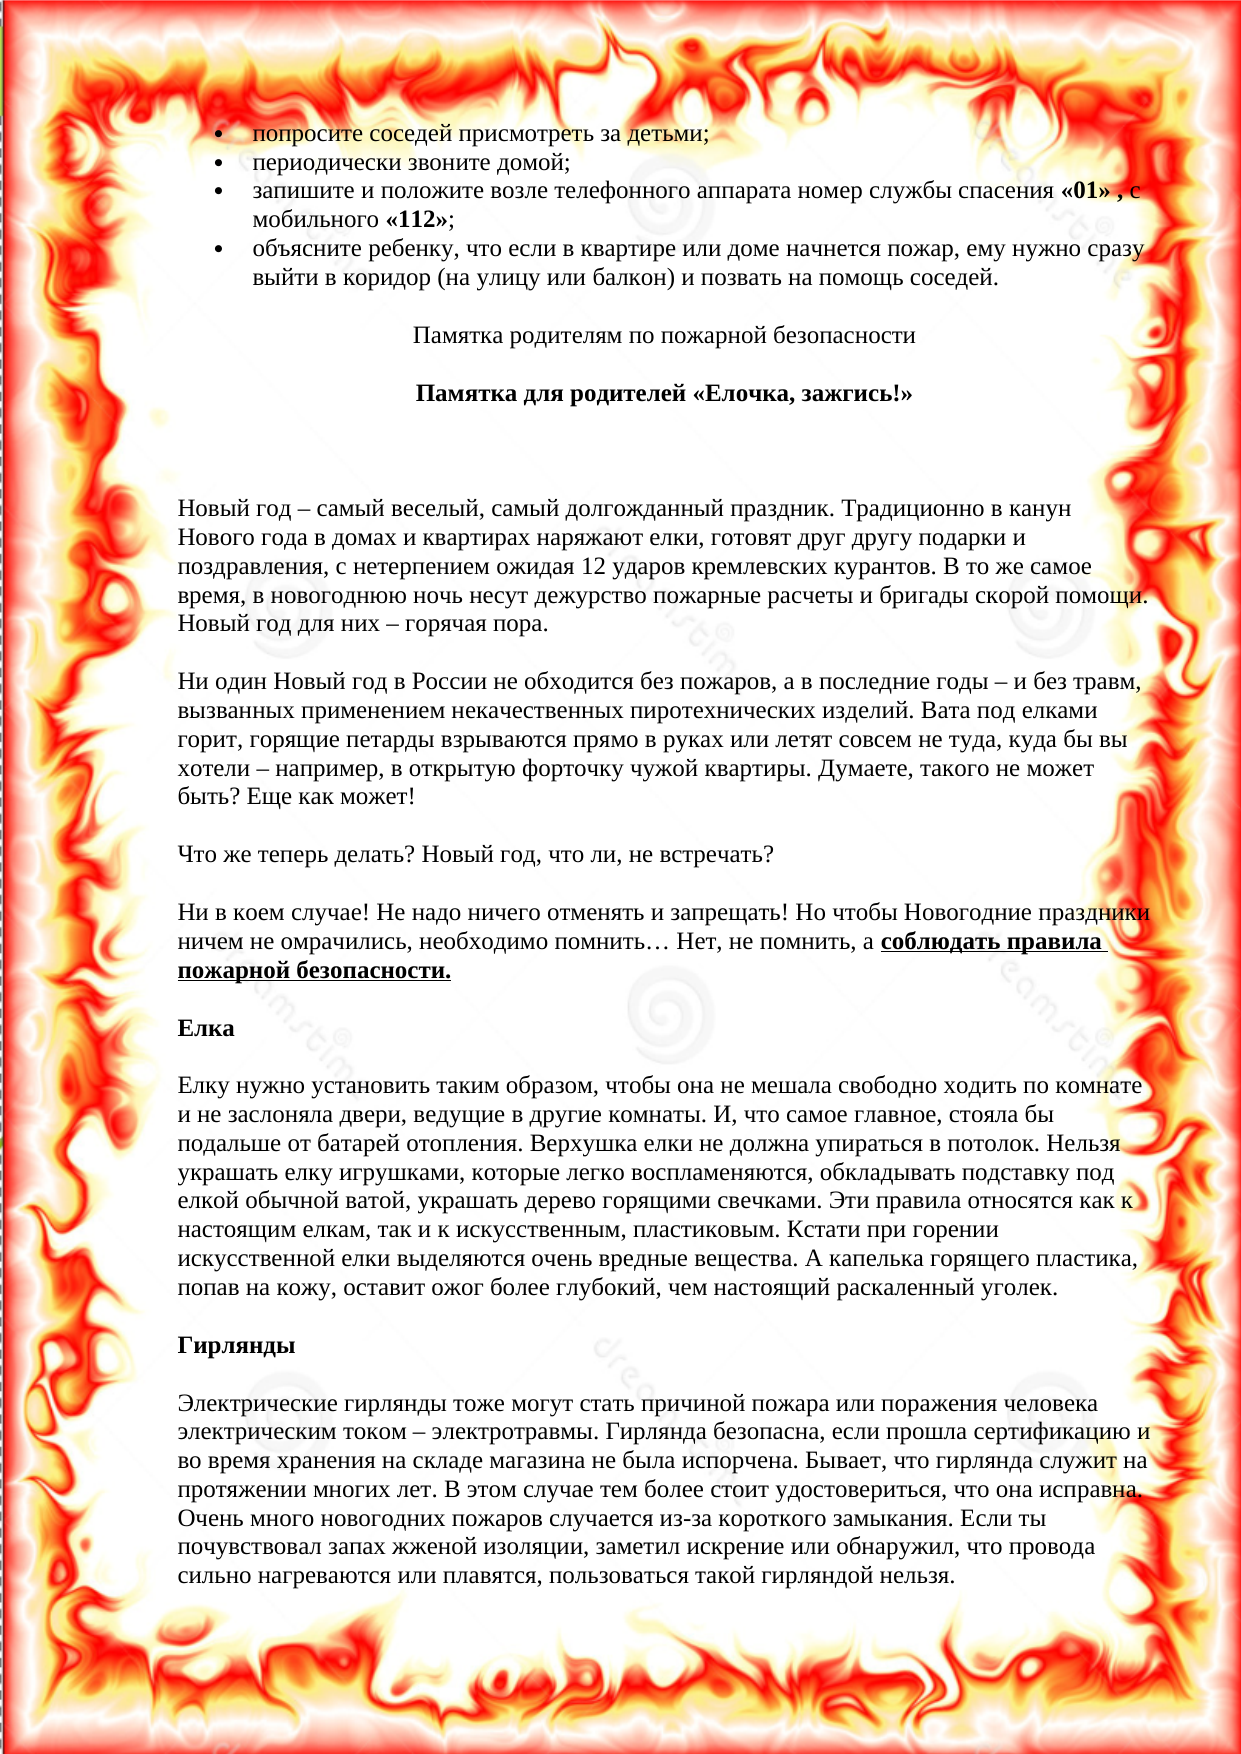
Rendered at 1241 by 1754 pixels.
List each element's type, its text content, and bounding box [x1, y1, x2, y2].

text Что же теперь делать? Новый год, что ли, не встречать? [177, 839, 1152, 868]
text Памятка для родителей «Елочка, зажгись!» [177, 378, 1152, 406]
text Ни один Новый год в России не обходится без пожаров, а в последние годы – и без травм, вызванных применением некачественных пиротехнических изделий. Вата под елками горит, горящие петарды взрываются прямо в руках или летят совсем не туда, куда бы вы хотели – например, в открытую форточку чужой квартиры. Думаете, такого не может быть? Еще как может! [177, 666, 1152, 810]
text Гирлянды [177, 1330, 1152, 1358]
text Памятка родителям по пожарной безопасности [177, 320, 1152, 348]
list запишите и положите возле телефонного аппарата номер службы спасения «01» , с мобильного «112»; [215, 176, 1152, 233]
picture [0, 1, 1241, 1754]
text Елку нужно установить таким образом, чтобы она не мешала свободно ходить по комнате и не заслоняла двери, ведущие в другие комнаты. И, что самое главное, стояла бы подальше от батарей отопления. Верхушка елки не должна упираться в потолок. Нельзя украшать елку игрушками, которые легко воспламеняются, обкладывать подставку под елкой обычной ватой, украшать дерево горящими свечками. Эти правила относятся как к настоящим елкам, так и к искусственным, пластиковым. Кстати при горении искусственной елки выделяются очень вредные вещества. А капелька горящего пластика, попав на кожу, оставит ожог более глубокий, чем настоящий раскаленный уголек. [177, 1071, 1152, 1301]
text Ни в коем случае! Не надо ничего отменять и запрещать! Но чтобы Новогодние праздники ничем не омрачились, необходимо помнить… Нет, не помнить, а соблюдать правила пожарной безопасности. [177, 897, 1152, 983]
list объясните ребенку, что если в квартире или доме начнется пожар, ему нужно сразу выйти в коридор (на улицу или балкон) и позвать на помощь соседей. [215, 233, 1152, 291]
text Электрические гирлянды тоже могут стать причиной пожара или поражения человека электрическим током – электротравмы. Гирлянда безопасна, если прошла сертификацию и во время хранения на складе магазина не была испорчена. Бывает, что гирлянда служит на протяжении многих лет. В этом случае тем более стоит удостовериться, что она исправна. Очень много новогодних пожаров случается из-за короткого замыкания. Если ты почувствовал запах жженой изоляции, заметил искрение или обнаружил, что провода сильно нагреваются или плавятся, пользоваться такой гирляндой нельзя. [177, 1388, 1152, 1589]
text Елка [177, 1013, 1152, 1041]
list попросите соседей присмотреть за детьми; [215, 118, 1152, 147]
list периодически звоните домой; [215, 147, 1152, 176]
text Новый год – самый веселый, самый долгожданный праздник. Традиционно в канун Нового года в домах и квартирах наряжают елки, готовят друг другу подарки и поздравления, с нетерпением ожидая 12 ударов кремлевских курантов. В то же самое время, в новогоднюю ночь несут дежурство пожарные расчеты и бригады скорой помощи. Новый год для них – горячая пора. [177, 493, 1152, 637]
